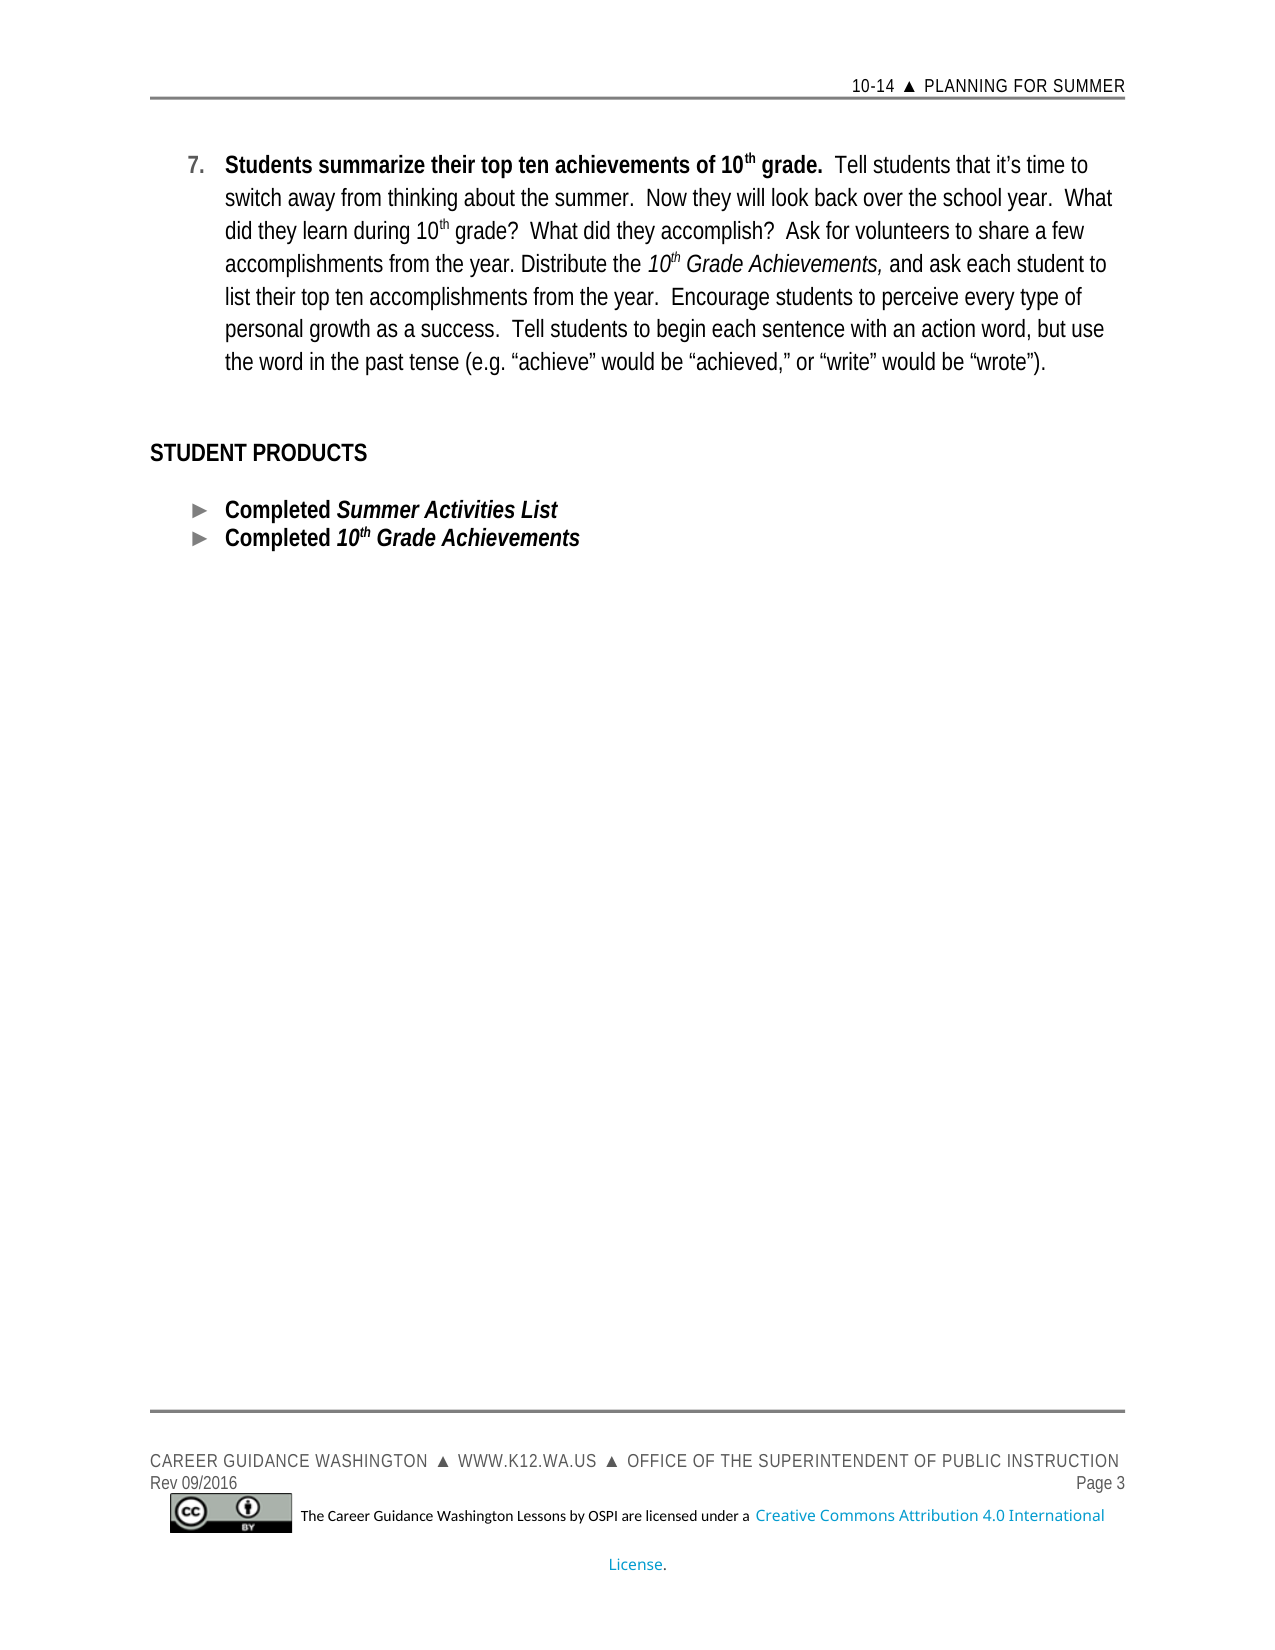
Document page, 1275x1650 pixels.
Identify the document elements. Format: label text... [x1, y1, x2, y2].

picture [170, 1493, 293, 1533]
picture [982, 1511, 991, 1521]
picture [854, 1512, 859, 1521]
list Students summarize their top ten achievements of 10th grade. Tell students that it’s time to switch away from thinking about the summer. Now they will look back over the school year. What did they learn during 10th grade? What did they accomplish? Ask for volunteers to share a few accomplishments from the year. Distribute the 10th Grade Achievements, and ask each student to list their top ten accomplishments from the year. Encourage students to perceive every type of personal growth as a success. Tell students to begin each sentence with an action word, but use the word in the past tense (e.g. “achieve” would be “achieved,” or “write” would be “wrote”). [187, 150, 1125, 376]
picture [1023, 1511, 1028, 1521]
text STUDENT PRODUCTS [150, 437, 1125, 466]
list Completed 10th Grade Achievements [187, 523, 1125, 552]
picture [931, 1509, 936, 1521]
list Completed Summer Activities List [187, 495, 1125, 523]
picture [909, 1511, 915, 1518]
picture [1045, 1512, 1050, 1521]
